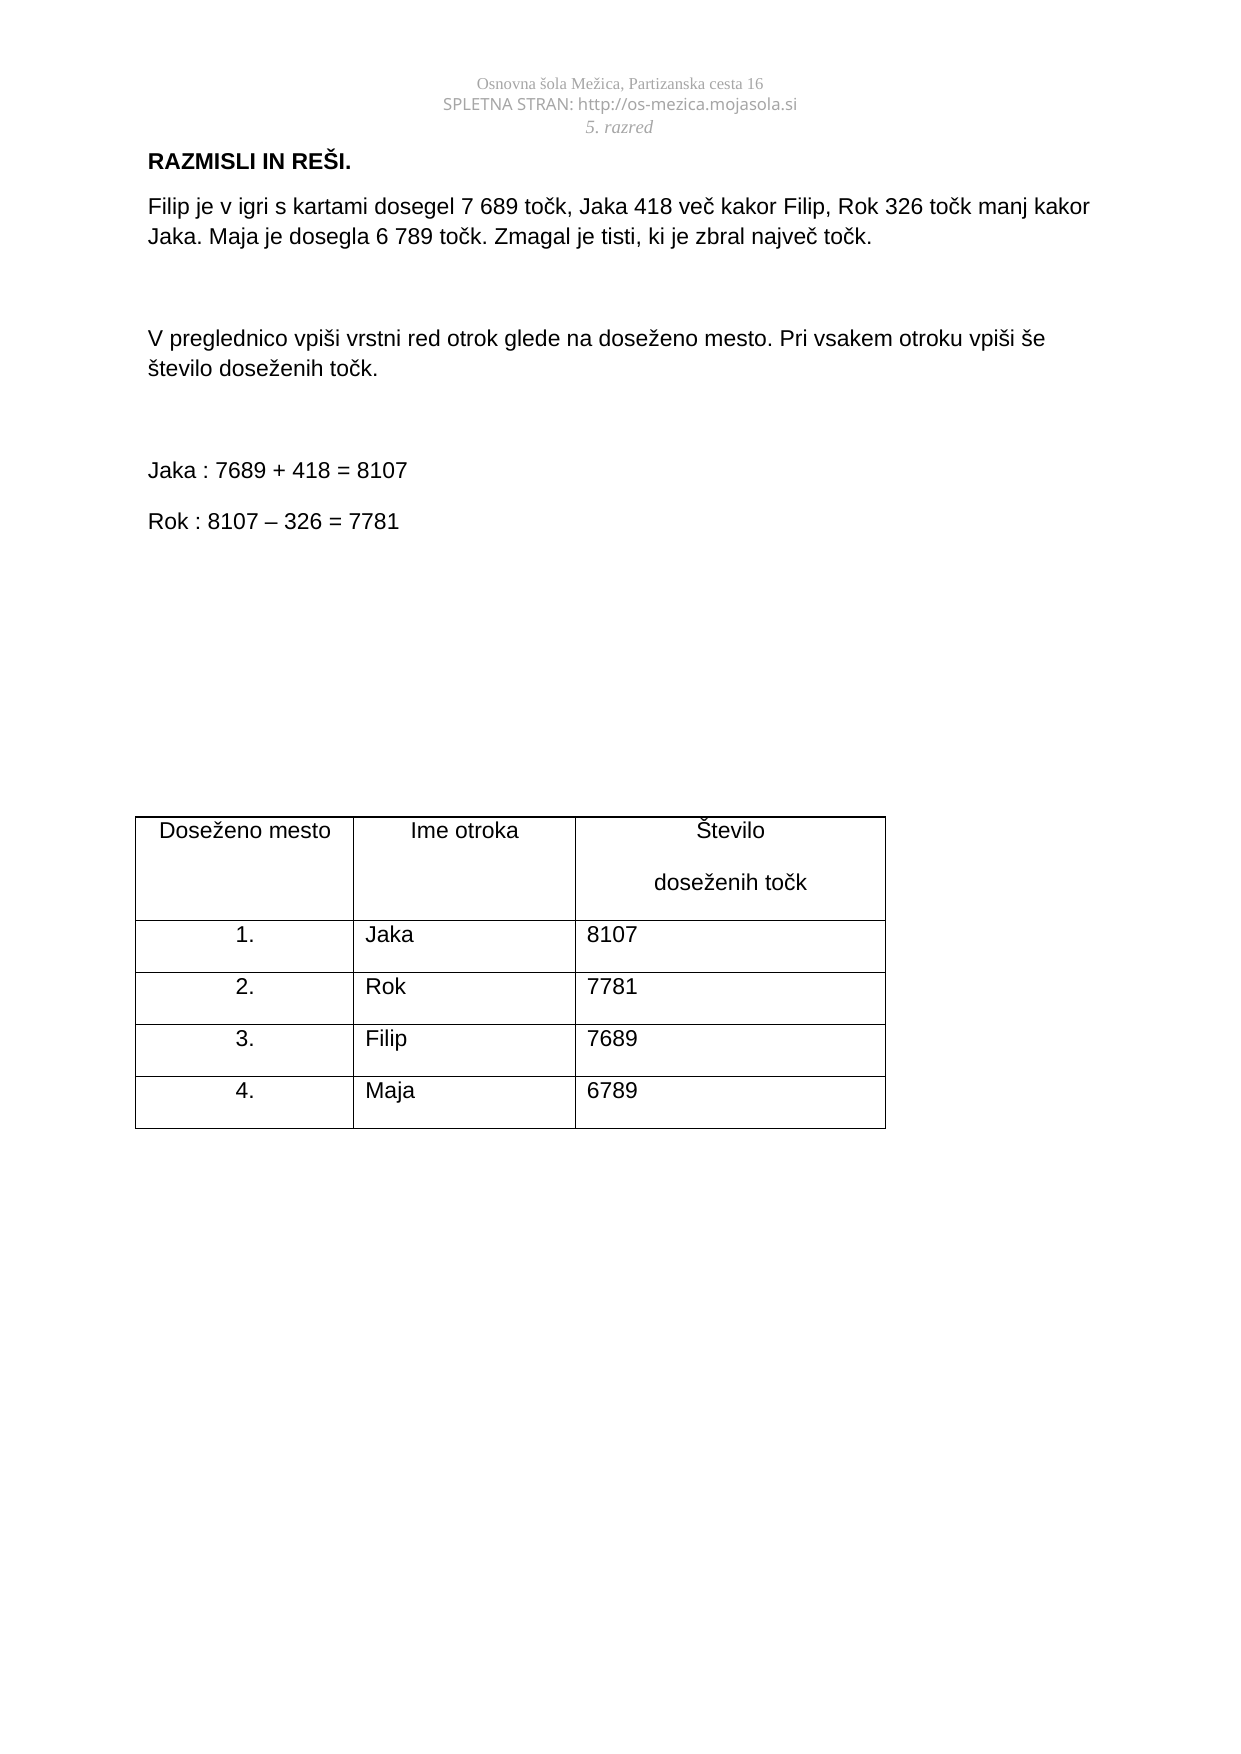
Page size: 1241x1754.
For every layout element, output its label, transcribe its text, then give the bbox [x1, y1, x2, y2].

table_header Število doseženih točk [576, 818, 885, 919]
table_cell Maja [354, 1077, 575, 1128]
text V preglednico vpiši vrstni red otrok glede na doseženo mesto. Pri vsakem otroku vpiši še število doseženih točk. [148, 325, 1093, 382]
table_cell Jaka [354, 921, 575, 972]
table_cell Rok [354, 973, 575, 1024]
table_header Ime otroka [354, 818, 575, 919]
text RAZMISLI IN REŠI. [148, 148, 1093, 174]
table_cell Filip [354, 1025, 575, 1076]
text Jaka : 7689 + 418 = 8107 [148, 457, 1093, 484]
table_cell 3. [136, 1025, 353, 1076]
table_cell 7781 [576, 973, 885, 1024]
text Rok : 8107 – 326 = 7781 [148, 508, 1093, 535]
table_cell 6789 [576, 1077, 885, 1128]
table_cell 8107 [576, 921, 885, 972]
table_cell 7689 [576, 1025, 885, 1076]
table_header Doseženo mesto [136, 818, 353, 919]
table_cell 1. [136, 921, 353, 972]
table_cell 2. [136, 973, 353, 1024]
text Filip je v igri s kartami dosegel 7 689 točk, Jaka 418 več kakor Filip, Rok 326 točk manj kakor Jaka. Maja je dosegla 6 789 točk. Zmagal je tisti, ki je zbral največ točk. [148, 193, 1093, 249]
table_cell 4. [136, 1077, 353, 1128]
